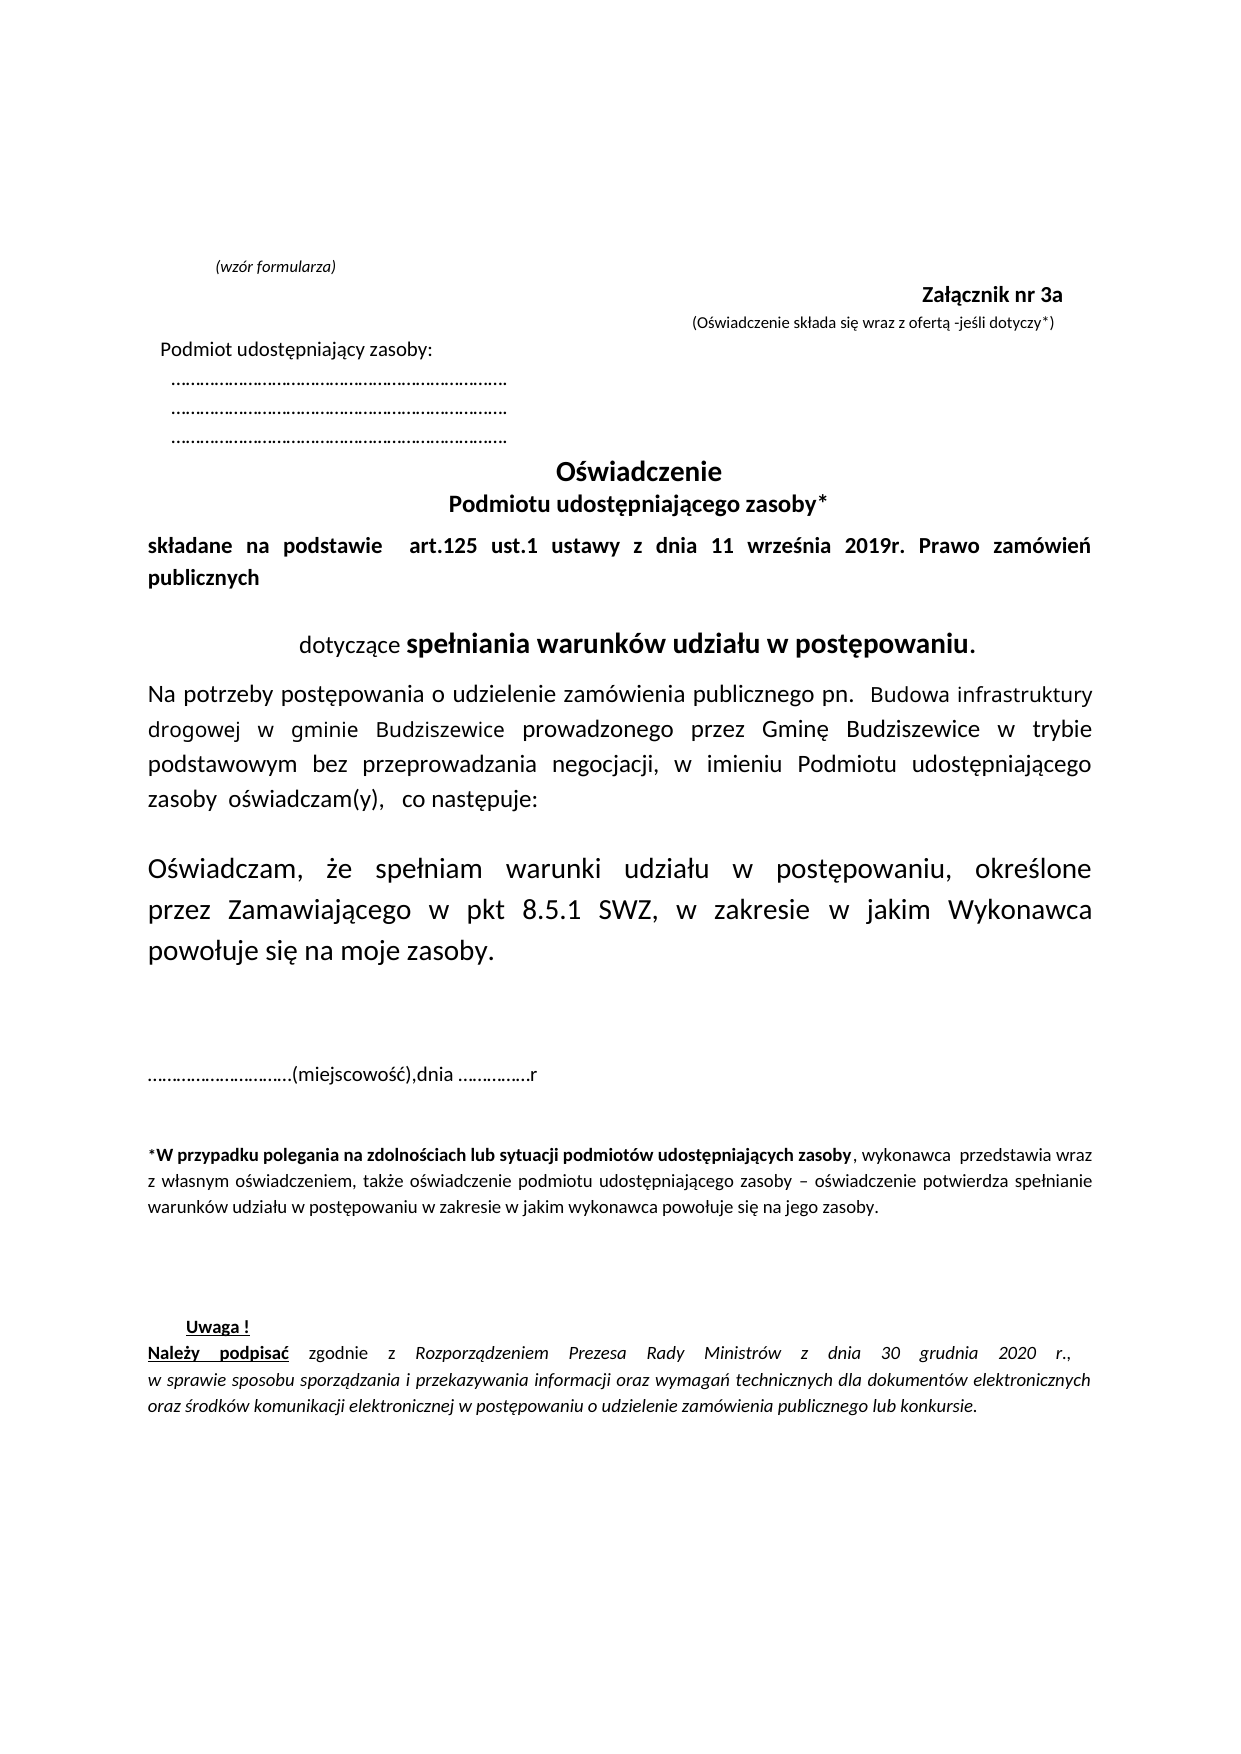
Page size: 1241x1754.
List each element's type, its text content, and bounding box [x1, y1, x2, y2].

text *W przypadku polegania na zdolnościach lub sytuacji podmiotów udostępniających zasoby, wykonawca przedstawia wraz z własnym oświadczeniem, także oświadczenie podmiotu udostępniającego zasoby – oświadczenie potwierdza spełnianie warunków udziału w postępowaniu w zakresie w jakim wykonawca powołuje się na jego zasoby. [148, 1143, 1093, 1218]
text (wzór formularza) [185, 256, 1093, 277]
text składane na podstawie art.125 ust.1 ustawy z dnia 11 września 2019r. Prawo zamówień publicznych [148, 531, 1093, 591]
text ……………………………………………………………. [148, 365, 1093, 391]
text Podmiot udostępniający zasoby: [160, 336, 1093, 361]
text …………………………(miejscowość),dnia ……………r [148, 1061, 1093, 1086]
text Załącznik nr 3a [160, 280, 1093, 308]
text Należy podpisać zgodnie z Rozporządzeniem Prezesa Rady Ministrów z dnia 30 grudnia 2020 r., w sprawie sposobu sporządzania i przekazywania informacji oraz wymagań technicznych dla dokumentów elektronicznych oraz środków komunikacji elektronicznej w postępowaniu o udzielenie zamówienia publicznego lub konkursie. [148, 1341, 1093, 1417]
text ……………………………………………………………. [148, 423, 1093, 449]
text (Oświadczenie składa się wraz z ofertą -jeśli dotyczy*) [160, 312, 1093, 332]
text Oświadczenie [185, 453, 1093, 488]
text Podmiotu udostępniającego zasoby* [185, 488, 1093, 519]
text dotyczące spełniania warunków udziału w postępowaniu. [185, 625, 1093, 660]
text Uwaga ! [148, 1315, 1093, 1338]
text Oświadczam, że spełniam warunki udziału w postępowaniu, określone przez Zamawiającego w pkt 8.5.1 SWZ, w zakresie w jakim Wykonawca powołuje się na moje zasoby. [148, 850, 1093, 968]
text ……………………………………………………………. [148, 394, 1093, 420]
text Na potrzeby postępowania o udzielenie zamówienia publicznego pn. Budowa infrastruktury drogowej w gminie Budziszewice prowadzonego przez Gminę Budziszewice w trybie podstawowym bez przeprowadzania negocjacji, w imieniu Podmiotu udostępniającego zasoby oświadczam(y), co następuje: [148, 678, 1093, 814]
